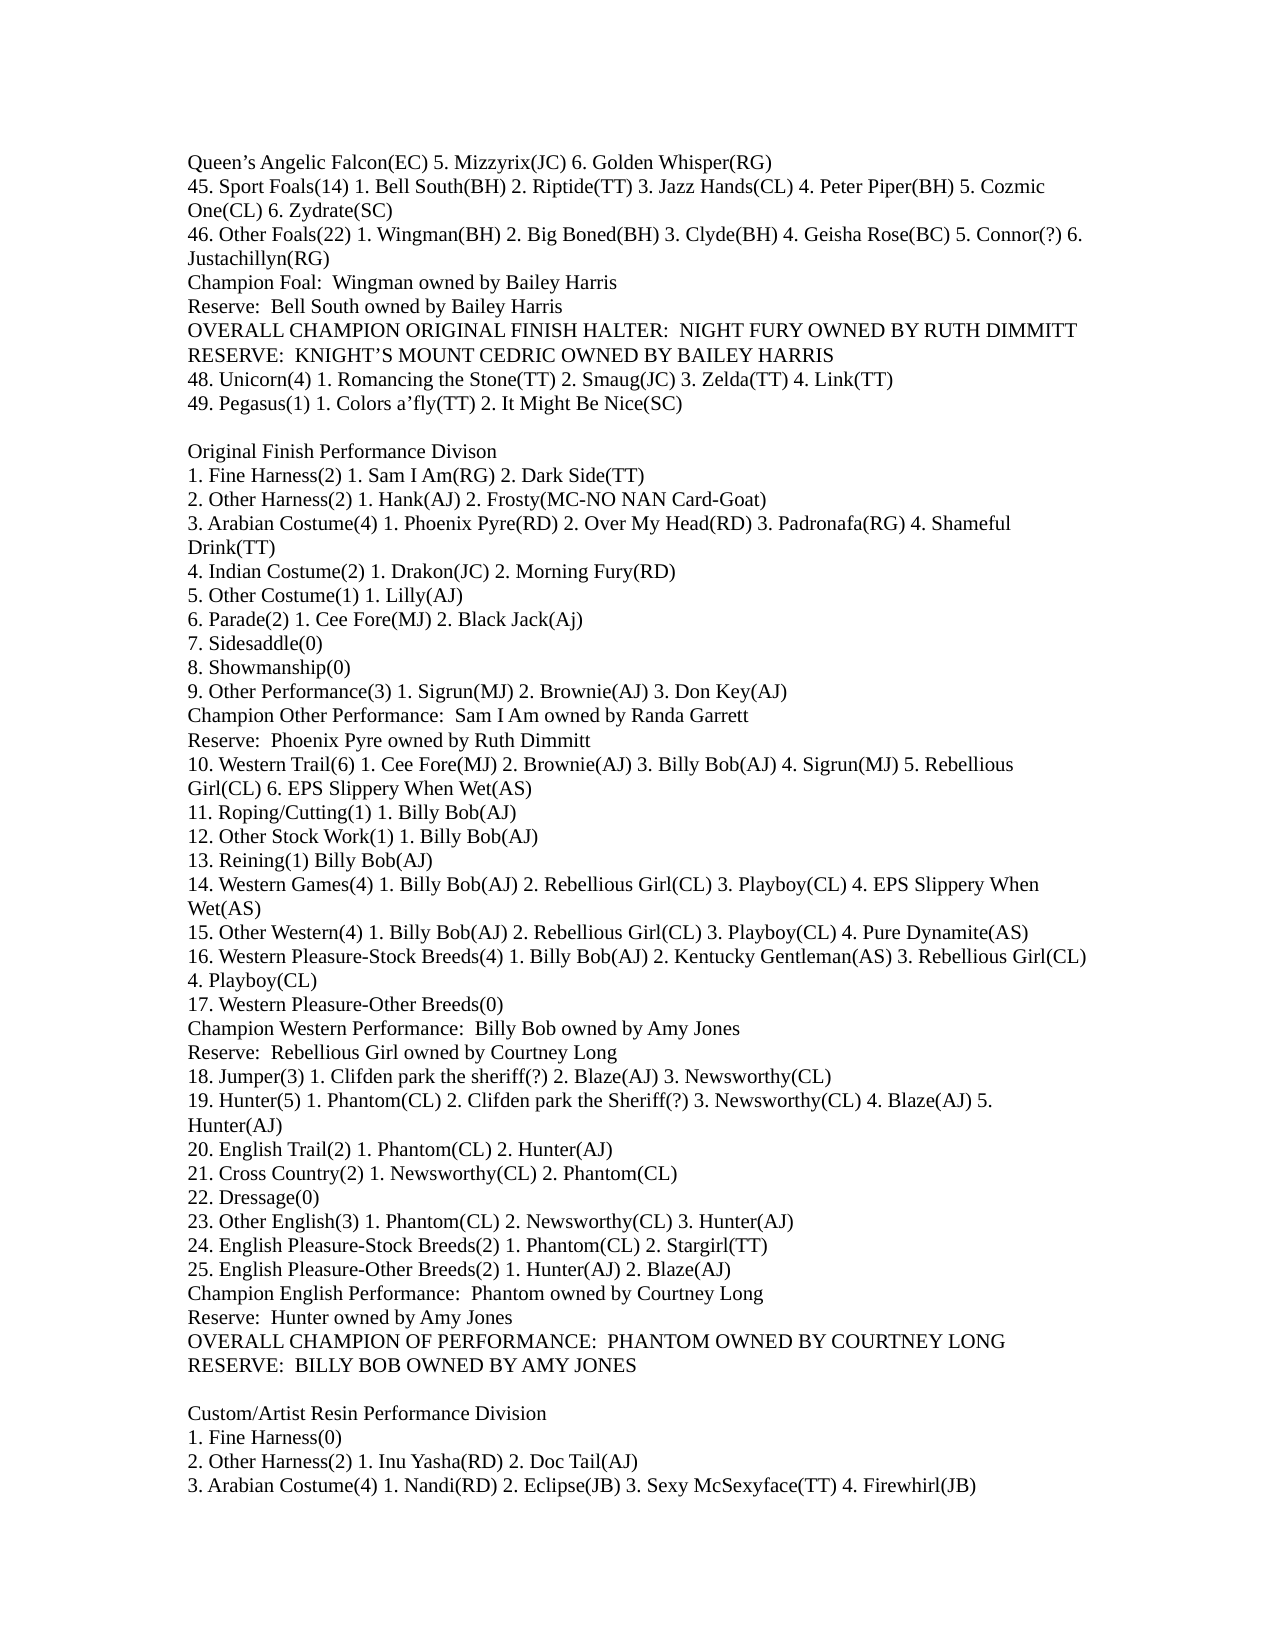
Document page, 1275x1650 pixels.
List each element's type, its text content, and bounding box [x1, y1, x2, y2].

text Reserve: Rebellious Girl owned by Courtney Long [187, 1040, 1087, 1064]
text 5. Other Costume(1) 1. Lilly(AJ) [187, 583, 1087, 607]
text 48. Unicorn(4) 1. Romancing the Stone(TT) 2. Smaug(JC) 3. Zelda(TT) 4. Link(TT) [187, 367, 1087, 391]
text RESERVE: KNIGHT’S MOUNT CEDRIC OWNED BY BAILEY HARRIS [187, 342, 1087, 367]
text 13. Reining(1) Billy Bob(AJ) [187, 848, 1087, 872]
text 19. Hunter(5) 1. Phantom(CL) 2. Clifden park the Sheriff(?) 3. Newsworthy(CL) 4. Blaze(AJ) 5. Hunter(AJ) [187, 1088, 1087, 1137]
text 20. English Trail(2) 1. Phantom(CL) 2. Hunter(AJ) [187, 1137, 1087, 1161]
text 2. Other Harness(2) 1. Hank(AJ) 2. Frosty(MC-NO NAN Card-Goat) [187, 487, 1087, 511]
text 46. Other Foals(22) 1. Wingman(BH) 2. Big Boned(BH) 3. Clyde(BH) 4. Geisha Rose(BC) 5. Connor(?) 6. Justachillyn(RG) [187, 222, 1087, 270]
text 3. Arabian Costume(4) 1. Phoenix Pyre(RD) 2. Over My Head(RD) 3. Padronafa(RG) 4. Shameful Drink(TT) [187, 511, 1087, 559]
text 23. Other English(3) 1. Phantom(CL) 2. Newsworthy(CL) 3. Hunter(AJ) [187, 1209, 1087, 1233]
text 6. Parade(2) 1. Cee Fore(MJ) 2. Black Jack(Aj) [187, 607, 1087, 631]
text OVERALL CHAMPION OF PERFORMANCE: PHANTOM OWNED BY COURTNEY LONG [187, 1329, 1087, 1353]
text Champion Other Performance: Sam I Am owned by Randa Garrett [187, 703, 1087, 727]
text 16. Western Pleasure-Stock Breeds(4) 1. Billy Bob(AJ) 2. Kentucky Gentleman(AS) 3. Rebellious Girl(CL) 4. Playboy(CL) [187, 944, 1087, 992]
text Champion Western Performance: Billy Bob owned by Amy Jones [187, 1016, 1087, 1040]
text 4. Indian Costume(2) 1. Drakon(JC) 2. Morning Fury(RD) [187, 559, 1087, 583]
text 1. Fine Harness(2) 1. Sam I Am(RG) 2. Dark Side(TT) [187, 463, 1087, 487]
text 21. Cross Country(2) 1. Newsworthy(CL) 2. Phantom(CL) [187, 1161, 1087, 1185]
text 1. Fine Harness(0) [187, 1425, 1087, 1449]
text 24. English Pleasure-Stock Breeds(2) 1. Phantom(CL) 2. Stargirl(TT) [187, 1233, 1087, 1257]
text 45. Sport Foals(14) 1. Bell South(BH) 2. Riptide(TT) 3. Jazz Hands(CL) 4. Peter Piper(BH) 5. Cozmic One(CL) 6. Zydrate(SC) [187, 174, 1087, 222]
text Champion Foal: Wingman owned by Bailey Harris [187, 270, 1087, 294]
text 7. Sidesaddle(0) [187, 631, 1087, 655]
text Original Finish Performance Divison [187, 439, 1087, 463]
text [187, 150, 1087, 174]
text Reserve: Hunter owned by Amy Jones [187, 1305, 1087, 1329]
text 3. Arabian Costume(4) 1. Nandi(RD) 2. Eclipse(JB) 3. Sexy McSexyface(TT) 4. Firewhirl(JB) [187, 1473, 1087, 1497]
text 15. Other Western(4) 1. Billy Bob(AJ) 2. Rebellious Girl(CL) 3. Playboy(CL) 4. Pure Dynamite(AS) [187, 920, 1087, 944]
text 18. Jumper(3) 1. Clifden park the sheriff(?) 2. Blaze(AJ) 3. Newsworthy(CL) [187, 1064, 1087, 1088]
text 49. Pegasus(1) 1. Colors a’fly(TT) 2. It Might Be Nice(SC) [187, 391, 1087, 415]
text OVERALL CHAMPION ORIGINAL FINISH HALTER: NIGHT FURY OWNED BY RUTH DIMMITT [187, 318, 1087, 342]
text 2. Other Harness(2) 1. Inu Yasha(RD) 2. Doc Tail(AJ) [187, 1449, 1087, 1473]
text 10. Western Trail(6) 1. Cee Fore(MJ) 2. Brownie(AJ) 3. Billy Bob(AJ) 4. Sigrun(MJ) 5. Rebellious Girl(CL) 6. EPS Slippery When Wet(AS) [187, 752, 1087, 800]
text 14. Western Games(4) 1. Billy Bob(AJ) 2. Rebellious Girl(CL) 3. Playboy(CL) 4. EPS Slippery When Wet(AS) [187, 872, 1087, 920]
text RESERVE: BILLY BOB OWNED BY AMY JONES [187, 1353, 1087, 1377]
text 17. Western Pleasure-Other Breeds(0) [187, 992, 1087, 1016]
text 11. Roping/Cutting(1) 1. Billy Bob(AJ) [187, 800, 1087, 824]
text 22. Dressage(0) [187, 1185, 1087, 1209]
text Champion English Performance: Phantom owned by Courtney Long [187, 1281, 1087, 1305]
text Reserve: Bell South owned by Bailey Harris [187, 294, 1087, 318]
text 12. Other Stock Work(1) 1. Billy Bob(AJ) [187, 824, 1087, 848]
text 8. Showmanship(0) [187, 655, 1087, 679]
text Custom/Artist Resin Performance Division [187, 1401, 1087, 1425]
text 9. Other Performance(3) 1. Sigrun(MJ) 2. Brownie(AJ) 3. Don Key(AJ) [187, 679, 1087, 703]
text Reserve: Phoenix Pyre owned by Ruth Dimmitt [187, 727, 1087, 752]
text 25. English Pleasure-Other Breeds(2) 1. Hunter(AJ) 2. Blaze(AJ) [187, 1257, 1087, 1281]
